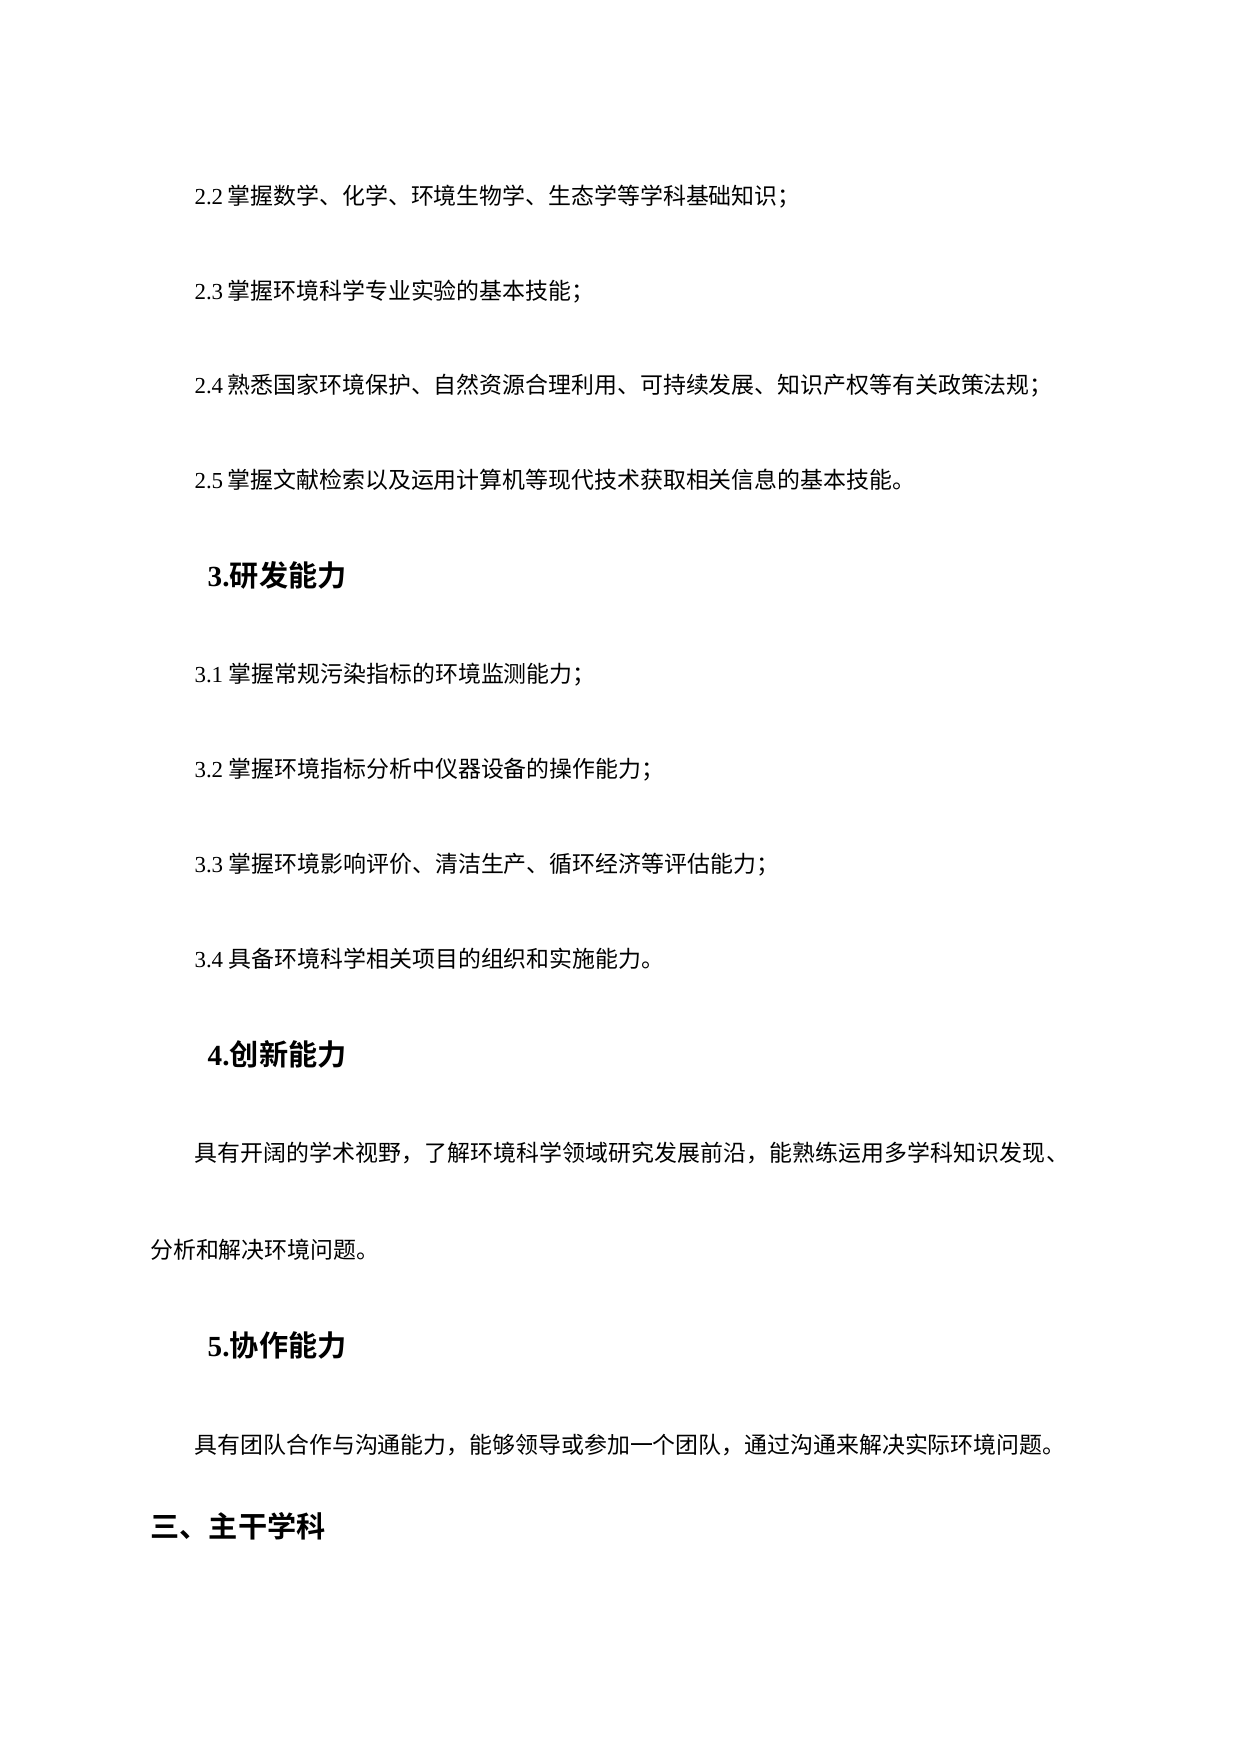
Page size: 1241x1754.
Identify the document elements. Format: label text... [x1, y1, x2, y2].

subtitle 三、主干学科 [150, 1492, 1090, 1557]
text 3.1 掌握常规污染指标的环境监测能力； [150, 641, 1047, 706]
text 2.3掌握环境科学专业实验的基本技能； [150, 257, 1047, 322]
text 5.协作能力 [150, 1311, 1047, 1376]
text 2.5掌握文献检索以及运用计算机等现代技术获取相关信息的基本技能。 [150, 446, 1047, 511]
text 3.研发能力 [150, 541, 1047, 606]
text 4.创新能力 [150, 1020, 1047, 1085]
text 具有团队合作与沟通能力，能够领导或参加一个团队，通过沟通来解决实际环境问题。 [150, 1411, 1047, 1476]
text 3.2 掌握环境指标分析中仪器设备的操作能力； [150, 735, 1047, 800]
text 2.2掌握数学、化学、环境生物学、生态学等学科基础知识； [150, 162, 1047, 227]
text 具有开阔的学术视野，了解环境科学领域研究发展前沿，能熟练运用多学科知识发现、分析和解决环境问题。 [150, 1119, 1047, 1282]
text 3.3 掌握环境影响评价、清洁生产、循环经济等评估能力； [150, 830, 1047, 895]
text 3.4 具备环境科学相关项目的组织和实施能力。 [150, 925, 1047, 990]
text 2.4熟悉国家环境保护、自然资源合理利用、可持续发展、知识产权等有关政策法规； [150, 352, 1047, 417]
